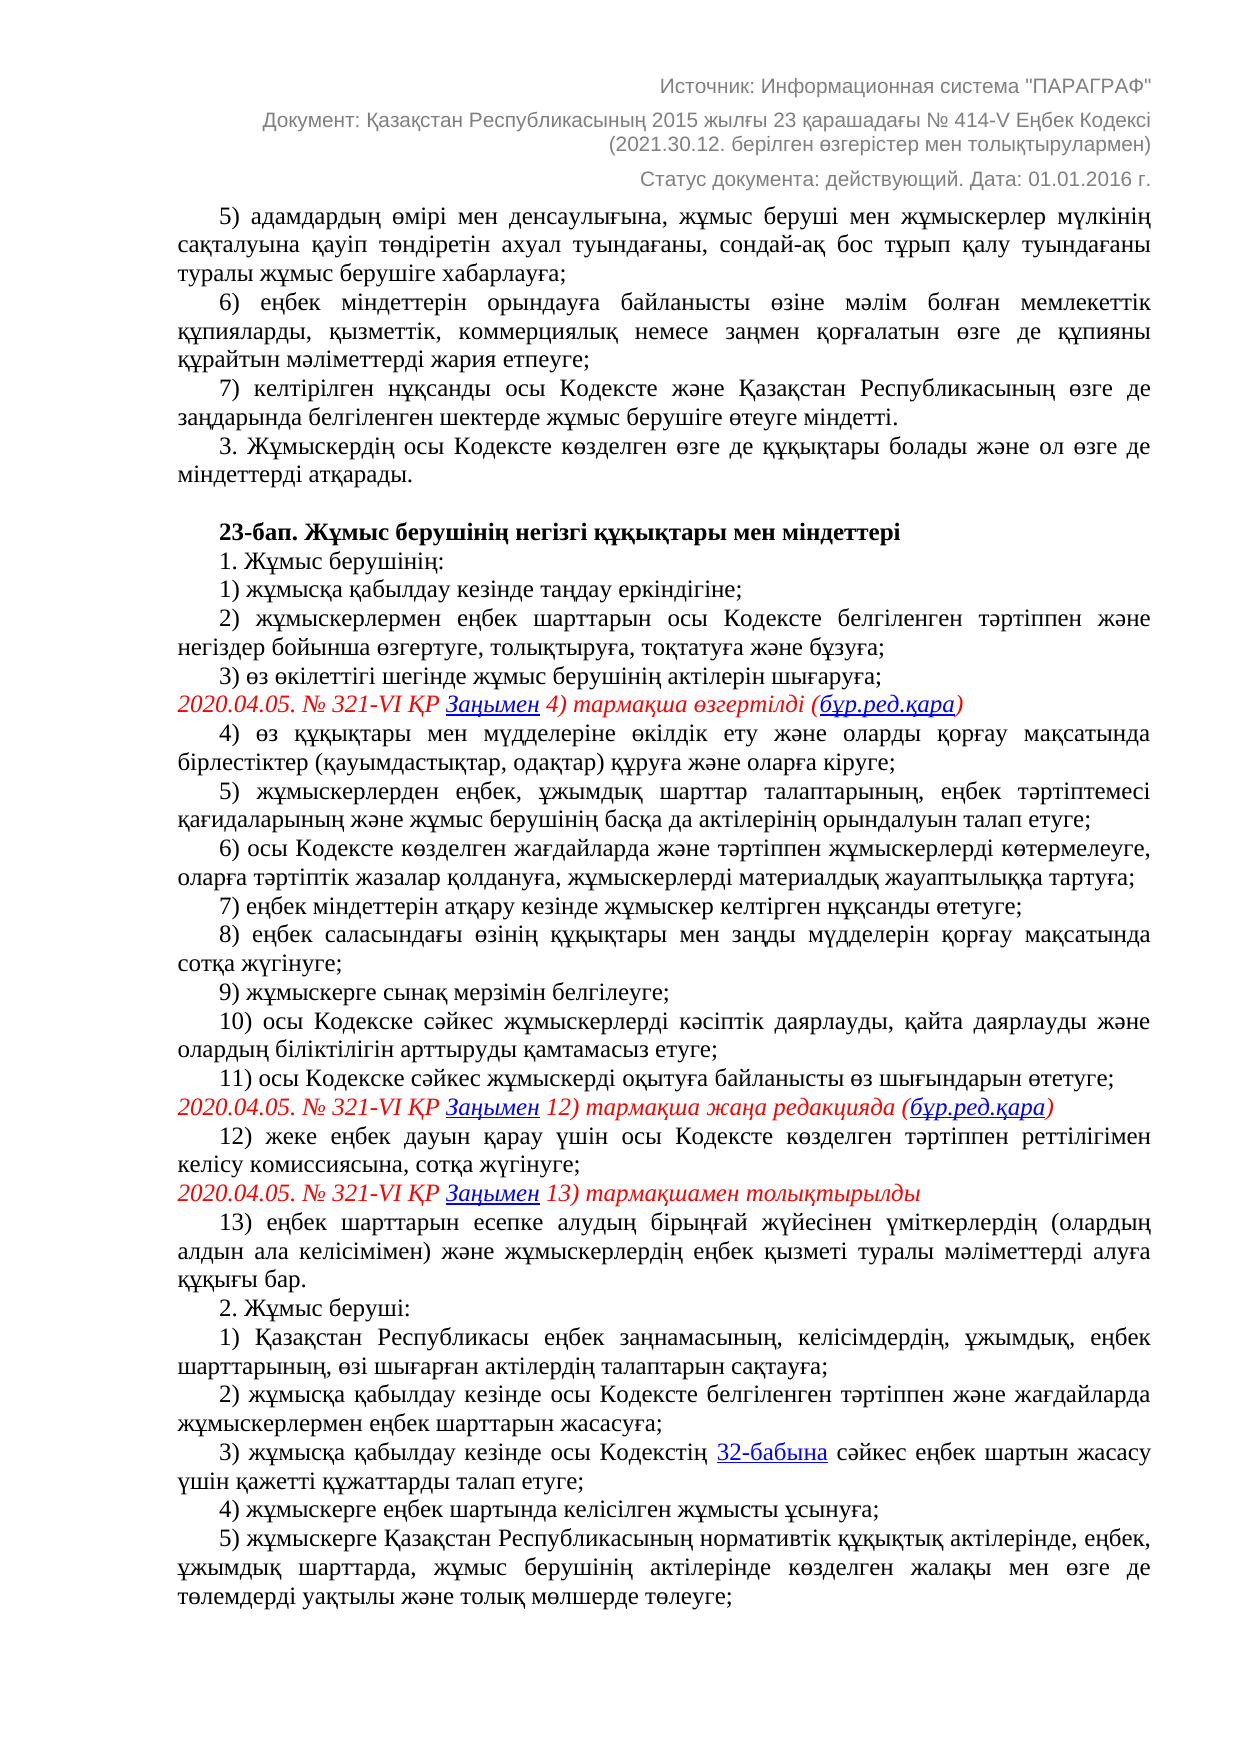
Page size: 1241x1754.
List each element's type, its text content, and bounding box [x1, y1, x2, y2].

text 2. Жұмыс беруші: [177, 1293, 1152, 1322]
text 7) келтірілген нұқсанды осы Кодексте және Қазақстан Республикасының өзге де заңдарында белгіленген шектерде жұмыс берушіге өтеуге міндетті. [177, 373, 1152, 431]
text 5) жұмыскерлерден еңбек, ұжымдық шарттар талаптарының, еңбек тәртіптемесі қағидаларының және жұмыс берушінің басқа да актілерінің орындалуын талап етуге; [177, 776, 1152, 833]
text 4) өз құқықтары мен мүдделеріне өкілдік ету және оларды қорғау мақсатында бірлестіктер (қауымдастықтар, одақтар) құруға және оларға кіруге; [177, 718, 1152, 776]
text 12) жеке еңбек дауын қарау үшін осы Кодексте көзделген тәртіппен реттілігімен келісу комиссиясына, сотқа жүгінуге; [177, 1121, 1152, 1178]
text 13) еңбек шарттарын есепке алудың бірыңғай жүйесінен үміткерлердің (олардың алдын ала келісімімен) және жұмыскерлердің еңбек қызметі туралы мәліметтерді алуға құқығы бар. [177, 1207, 1152, 1293]
text 1. Жұмыс берушінің: [177, 546, 1152, 574]
text 2020.04.05. № 321-VІ ҚР Заңымен 12) тармақша жаңа редакцияда (бұр.ред.қара) [177, 1092, 1152, 1121]
text 10) осы Кодекске сәйкес жұмыскерлерді кәсіптік даярлауды, қайта даярлауды және олардың біліктілігін арттыруды қамтамасыз етуге; [177, 1006, 1152, 1063]
text 6) осы Кодексте көзделген жағдайларда және тәртіппен жұмыскерлерді көтермелеуге, оларға тәртіптік жазалар қолдануға, жұмыскерлерді материалдық жауаптылыққа тартуға; [177, 833, 1152, 891]
text 5) адамдардың өмірі мен денсаулығына, жұмыс беруші мен жұмыскерлер мүлкінің сақталуына қауіп төндіретін ахуал туындағаны, сондай-ақ бос тұрып қалу туындағаны туралы жұмыс берушіге хабарлауға; [177, 201, 1152, 287]
text 4) жұмыскерге еңбек шартында келісілген жұмысты ұсынуға; [177, 1494, 1152, 1523]
text 2) жұмыскерлермен еңбек шарттарын осы Кодексте белгіленген тәртіппен және негіздер бойынша өзгертуге, толықтыруға, тоқтатуға және бұзуға; [177, 603, 1152, 661]
text 3) өз өкілеттігі шегінде жұмыс берушінің актілерін шығаруға; [177, 661, 1152, 689]
text 3. Жұмыскердің осы Кодексте көзделген өзге де құқықтары болады және ол өзге де міндеттерді атқарады. [177, 431, 1152, 488]
text 2020.04.05. № 321-VІ ҚР Заңымен 4) тармақша өзгертілді (бұр.ред.қара) [177, 689, 1152, 718]
text 23-бап. Жұмыс берушінің негізгі құқықтары мен міндеттері [177, 517, 1152, 546]
text 3) жұмысқа қабылдау кезінде осы Кодекстің 32-бабына сәйкес еңбек шартын жасасу үшін қажетті құжаттарды талап етуге; [177, 1437, 1152, 1494]
text 2) жұмысқа қабылдау кезінде осы Кодексте белгіленген тәртіппен және жағдайларда жұмыскерлермен еңбек шарттарын жасасуға; [177, 1379, 1152, 1437]
text 11) осы Кодекске сәйкес жұмыскерді оқытуға байланысты өз шығындарын өтетуге; [177, 1063, 1152, 1092]
text 8) еңбек саласындағы өзінің құқықтары мен заңды мүдделерін қорғау мақсатында сотқа жүгінуге; [177, 919, 1152, 977]
text 9) жұмыскерге сынақ мерзімін белгілеуге; [177, 977, 1152, 1006]
text 2020.04.05. № 321-VІ ҚР Заңымен 13) тармақшамен толықтырылды [177, 1178, 1152, 1207]
text 1) жұмысқа қабылдау кезінде таңдау еркіндігіне; [177, 574, 1152, 603]
text 1) Қазақстан Республикасы еңбек заңнамасының, келісімдердің, ұжымдық, еңбек шарттарының, өзі шығарған актілердің талаптарын сақтауға; [177, 1322, 1152, 1379]
text 5) жұмыскерге Қазақстан Республикасының нормативтік құқықтық актілерінде, еңбек, ұжымдық шарттарда, жұмыс берушінің актілерінде көзделген жалақы мен өзге де төлемдерді уақтылы және толық мөлшерде төлеуге; [177, 1523, 1152, 1609]
text 6) еңбек міндеттерін орындауға байланысты өзіне мәлім болған мемлекеттік құпияларды, қызметтік, коммерциялық немесе заңмен қорғалатын өзге де құпияны құрайтын мәліметтерді жария етпеуге; [177, 287, 1152, 373]
text 7) еңбек міндеттерін атқару кезінде жұмыскер келтірген нұқсанды өтетуге; [177, 891, 1152, 919]
